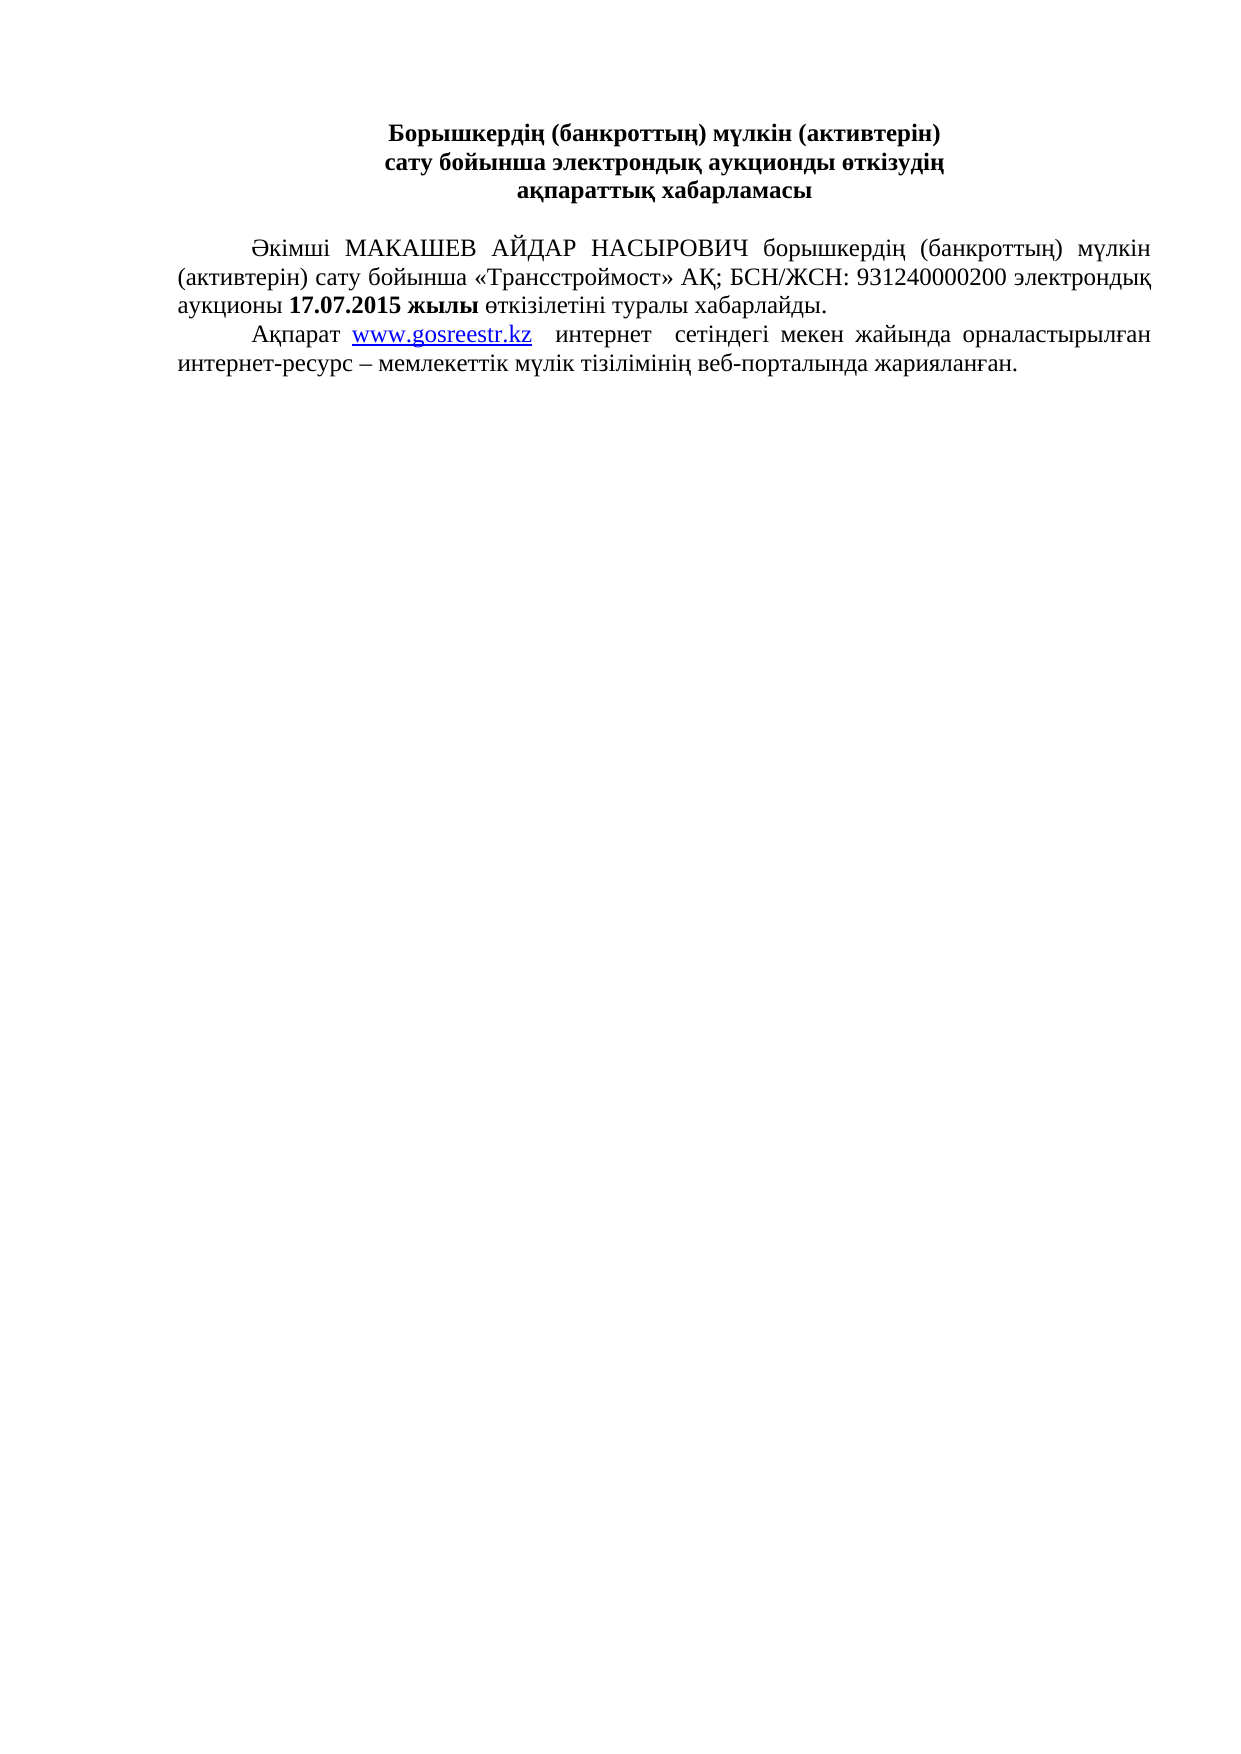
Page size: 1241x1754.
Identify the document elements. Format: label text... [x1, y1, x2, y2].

text Ақпарат www.gosreestr.kz интернет сетіндегі мекен жайында орналастырылған интернет-ресурс – мемлекеттік мүлік тізілімінің веб-порталында жарияланған. [177, 319, 1152, 377]
text ақпараттық хабарламасы [177, 176, 1152, 204]
text Әкімші МАКАШЕВ АЙДАР НАСЫРОВИЧ борышкердің (банкроттың) мүлкін (активтерін) сату бойынша «Трансстроймост» АҚ; БСН/ЖСН: 931240000200 электрондық аукционы 17.07.2015 жылы өткізілетіні туралы хабарлайды. [177, 233, 1152, 319]
text Борышкердің (банкроттың) мүлкін (активтерін) [177, 118, 1152, 147]
text сату бойынша электрондық аукционды өткізудің [177, 147, 1152, 176]
